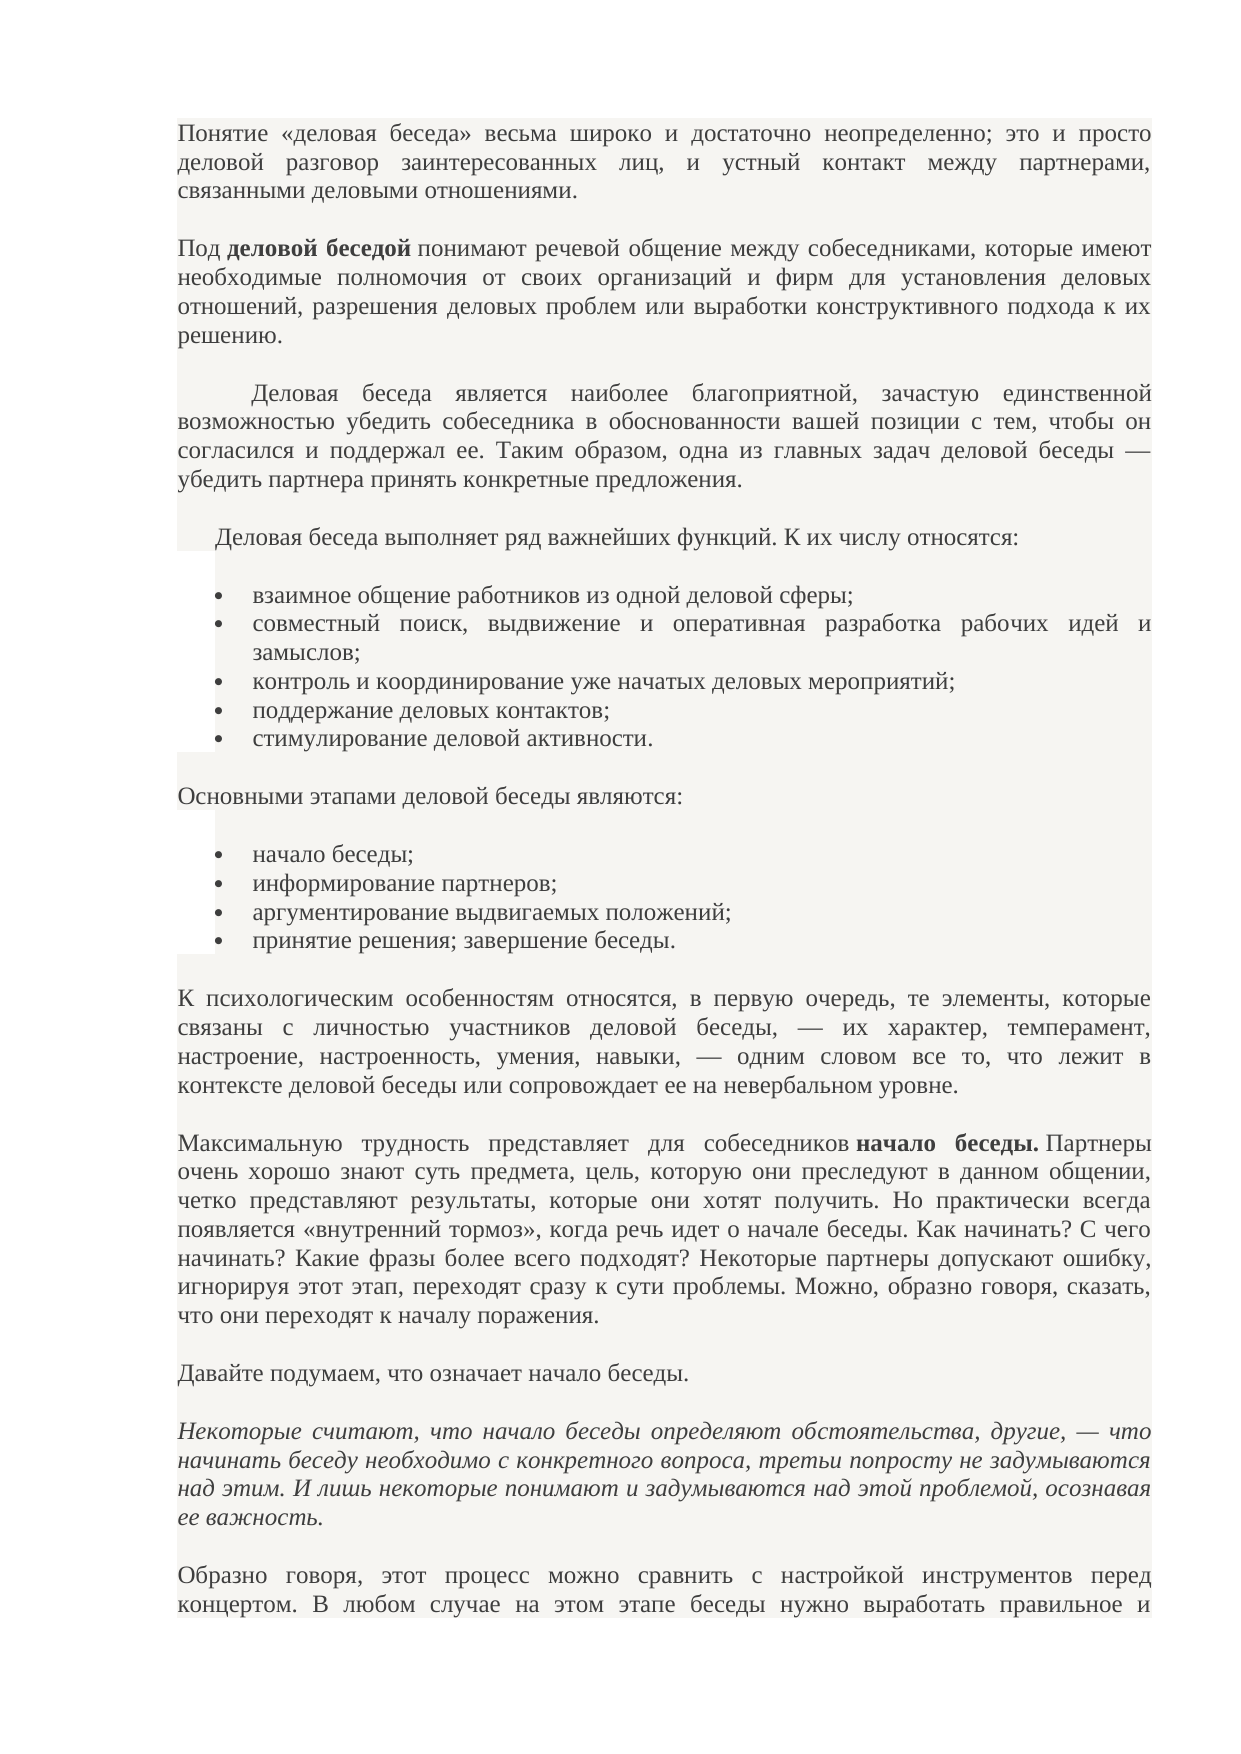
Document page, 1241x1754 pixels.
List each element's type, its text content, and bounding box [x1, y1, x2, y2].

text Основными этапами деловой беседы являются: [177, 781, 1152, 810]
text Деловая беседа выполняет ряд важнейших функций. К их числу относятся: [177, 522, 1152, 551]
text Некоторые считают, что начало беседы определяют обстоятельства, другие, — что начинать беседу необходимо с конкретного вопроса, третьи попросту не задумываются над этим. И лишь некоторые понимают и задумываются над этой проблемой, осознавая ее важность. [177, 1416, 1152, 1531]
list аргументирование выдвигаемых положений; [215, 897, 1152, 926]
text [177, 1560, 1152, 1618]
list стимулирование деловой активности. [215, 723, 1152, 752]
text Максимальную трудность представляет для собеседников начало беседы. Партнеры очень хорошо знают суть предмета, цель, которую они преследуют в данном общении, четко представляют результаты, которые они хотят получить. Но практически всегда появляется «внутренний тормоз», когда речь идет о начале беседы. Как начинать? С чего начинать? Какие фразы более всего подходят? Некоторые партнеры допускают ошибку, игнорируя этот этап, переходят сразу к сути проблемы. Можно, образно говоря, сказать, что они переходят к началу поражения. [177, 1128, 1152, 1329]
list взаимное общение работников из одной деловой сферы; [215, 580, 1152, 608]
text Давайте подумаем, что означает начало беседы. [177, 1358, 1152, 1387]
list поддержание деловых контактов; [215, 695, 1152, 723]
text Деловая беседа является наиболее благоприятной, зачастую единственной возможностью убедить собеседника в обоснованности вашей позиции с тем, чтобы он согласился и поддержал ее. Таким образом, одна из главных задач деловой беседы — убедить партнера принять конкретные предложения. [177, 378, 1152, 493]
text К психологическим особенностям относятся, в первую очередь, те элементы, которые связаны с личностью участников деловой беседы, — их характер, темперамент, настроение, настроенность, умения, навыки, — одним словом все то, что лежит в контексте деловой беседы или сопровождает ее на невербальном уровне. [177, 983, 1152, 1098]
text Понятие «деловая беседа» весьма широко и достаточно неопределенно; это и просто деловой разговор заинтересованных лиц, и устный контакт между партнерами, связанными деловыми отношениями. [177, 118, 1152, 204]
list совместный поиск, выдвижение и оперативная разработка рабочих идей и замыслов; [215, 608, 1152, 666]
text Под деловой беседой понимают речевой общение между собеседниками, которые имеют необходимые полномочия от своих организаций и фирм для установления деловых отношений, разрешения деловых проблем или выработки конструктивного подхода к их решению. [177, 233, 1152, 348]
list начало беседы; [215, 839, 1152, 868]
list информирование партнеров; [215, 868, 1152, 897]
list принятие решения; завершение беседы. [215, 926, 1152, 954]
list контроль и координирование уже начатых деловых мероприятий; [215, 666, 1152, 695]
